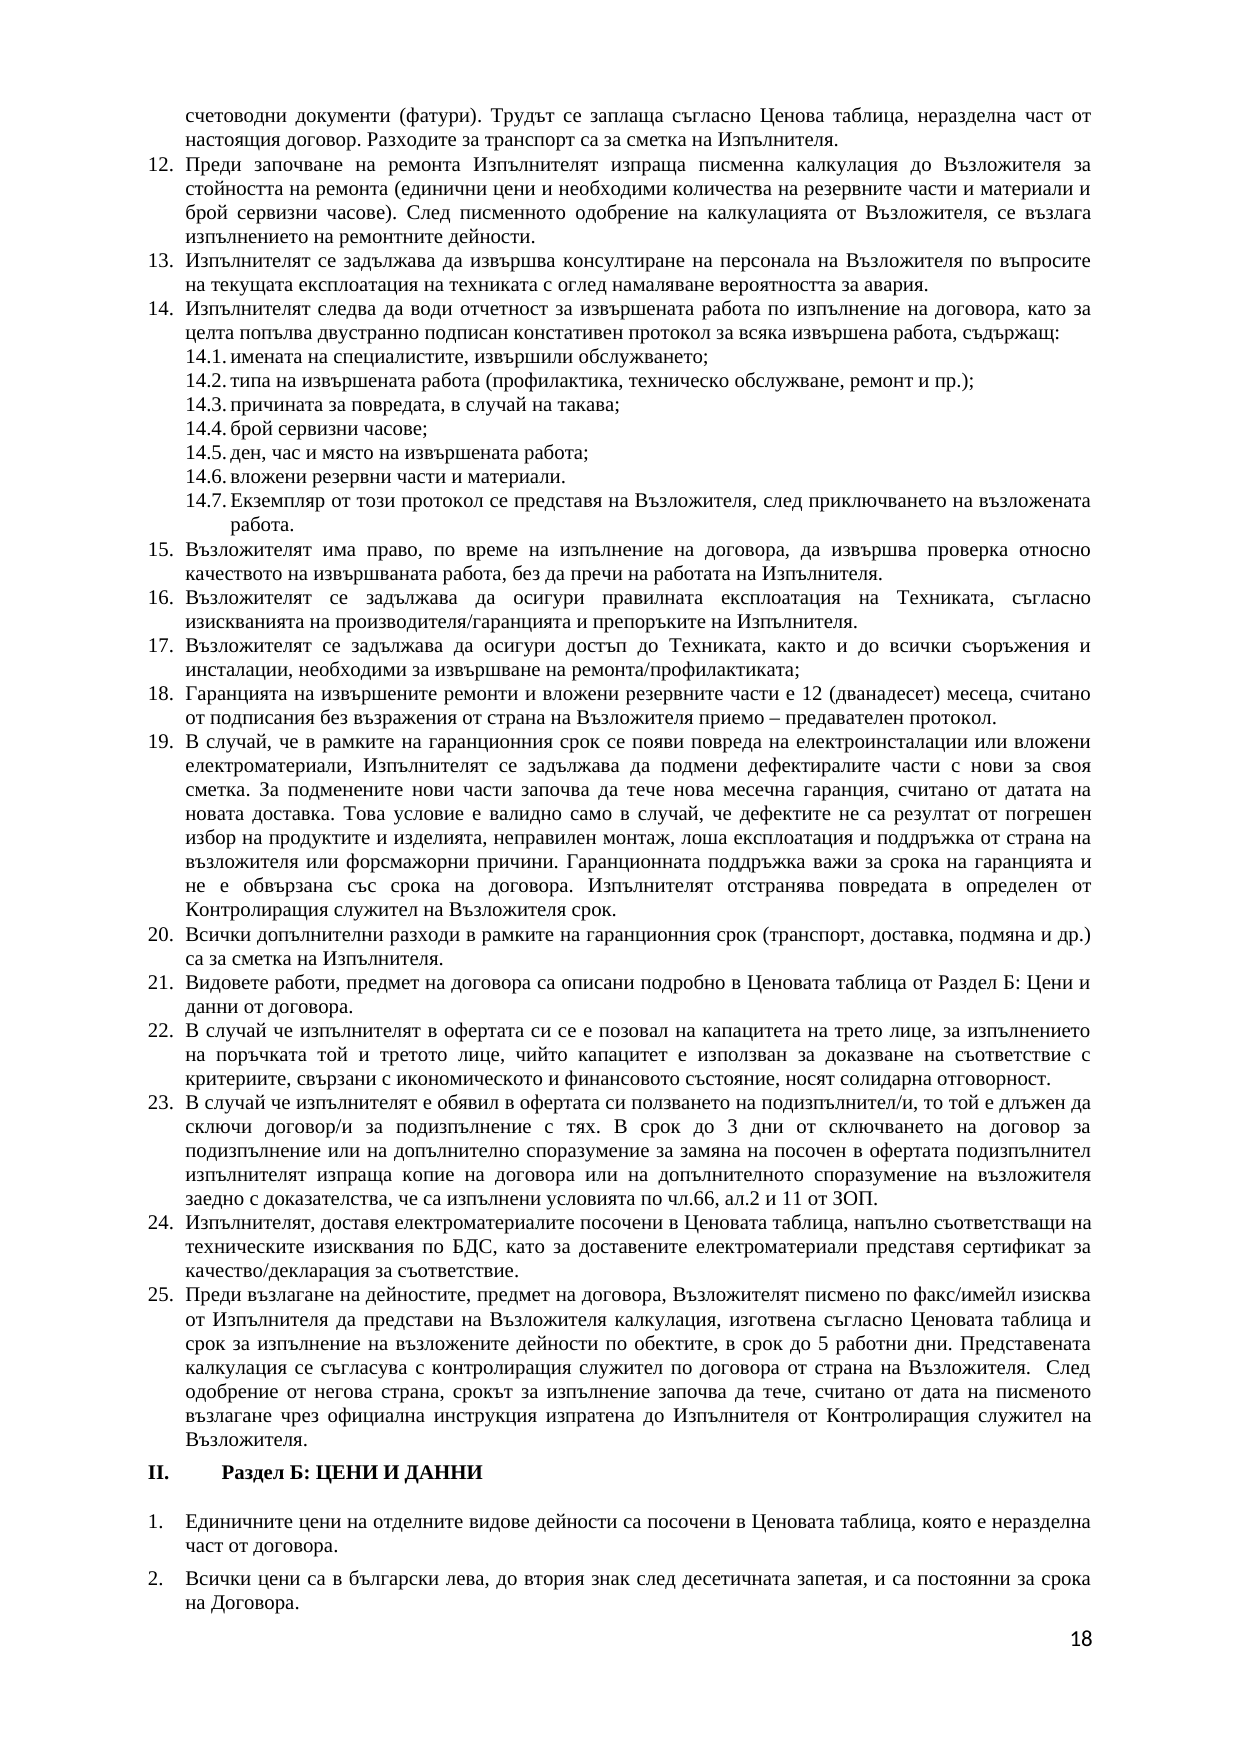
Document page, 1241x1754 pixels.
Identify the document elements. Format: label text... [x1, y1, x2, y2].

list брой сервизни часове; [185, 416, 1092, 440]
list Видовете работи, предмет на договора са описани подробно в Ценовата таблица от Раздел Б: Цени и данни от договора. [148, 969, 1092, 1018]
list Изпълнителят, доставя електроматериалите посочени в Ценовата таблица, напълно съответстващи на техническите изисквания по БДС, като за доставените електроматериали представя сертификат за качество/декларация за съответствие. [148, 1210, 1092, 1282]
list Гаранцията на извършените ремонти и вложени резервните части е 12 (дванадесет) месеца, считано от подписания без възражения от страна на Възложителя приемо – предавателен протокол. [148, 681, 1092, 729]
list ден, час и място на извършената работа; [185, 440, 1092, 464]
list Единичните цени на отделните видове дейности са посочени в Ценовата таблица, която е неразделна част от договора. [148, 1509, 1092, 1557]
list Изпълнителят следва да води отчетност за извършената работа по изпълнение на договора, като за целта попълва двустранно подписан констативен протокол за всяка извършена работа, съдържащ: [148, 296, 1092, 344]
list типа на извършената работа (профилактика, техническо обслужване, ремонт и пр.); [185, 368, 1092, 392]
list Екземпляр от този протокол се представя на Възложителя, след приключването на възложената работа. [185, 488, 1092, 536]
list Изпълнителят се задължава да извършва консултиране на персонала на Възложителя по въпросите на текущата експлоатация на техниката с оглед намаляване вероятността за авария. [148, 248, 1092, 296]
list Възложителят се задължава да осигури правилната експлоатация на Техниката, съгласно изискванията на производителя/гаранцията и препоръките на Изпълнителя. [148, 584, 1092, 633]
list В случай че изпълнителят в офертата си се е позовал на капацитета на трето лице, за изпълнението на поръчката той и третото лице, чийто капацитет е използван за доказване на съответствие с критериите, свързани с икономическото и финансовото състояние, носят солидарна отговорност. [148, 1018, 1092, 1090]
list вложени резервни части и материали. [185, 464, 1092, 488]
list причината за повредата, в случай на такава; [185, 392, 1092, 416]
list Възложителят се задължава да осигури достъп до Техниката, както и до всички съоръжения и инсталации, необходими за извършване на ремонта/профилактиката; [148, 633, 1092, 681]
list Възложителят има право, по време на изпълнение на договора, да извършва проверка относно качеството на извършваната работа, без да пречи на работата на Изпълнителя. [148, 536, 1092, 584]
text II. Раздел Б: ЦЕНИ И ДАННИ [148, 1460, 1092, 1484]
list В случай че изпълнителят е обявил в офертата си ползването на подизпълнител/и, то той е длъжен да сключи договор/и за подизпълнение с тях. В срок до 3 дни от сключването на договор за подизпълнение или на допълнително споразумение за замяна на посочен в офертата подизпълнител изпълнителят изпраща копие на договора или на допълнителното споразумение на възложителя заедно с доказателства, че са изпълнени условията по чл.66, ал.2 и 11 от ЗОП. [148, 1090, 1092, 1210]
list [148, 103, 1092, 151]
list Всички допълнителни разходи в рамките на гаранционния срок (транспорт, доставка, подмяна и др.) са за сметка на Изпълнителя. [148, 921, 1092, 969]
list Преди възлагане на дейностите, предмет на договора, Възложителят писмено по факс/имейл изисква от Изпълнителя да представи на Възложителя калкулация, изготвена съгласно Ценовата таблица и срок за изпълнение на възложените дейности по обектите, в срок до 5 работни дни. Представената калкулация се съгласува с контролиращия служител по договора от страна на Възложителя. След одобрение от негова страна, срокът за изпълнение започва да тече, считано от дата на писменото възлагане чрез официална инструкция изпратена до Изпълнителя от Контролиращия служител на Възложителя. [148, 1282, 1092, 1451]
list имената на специалистите, извършили обслужването; [185, 344, 1092, 368]
list Всички цени са в български лева, до втория знак след десетичната запетая, и са постоянни за срока на Договора. [148, 1566, 1092, 1614]
list Преди започване на ремонта Изпълнителят изпраща писменна калкулация до Възложителя за стойността на ремонта (единични цени и необходими количества на резервните части и материали и брой сервизни часове). След писменното одобрение на калкулацията от Възложителя, се възлага изпълнението на ремонтните дейности. [148, 151, 1092, 248]
list В случай, че в рамките на гаранционния срок се появи повреда на електроинсталации или вложени електроматериали, Изпълнителят се задължава да подмени дефектиралите части с нови за своя сметка. За подменените нови части започва да тече нова месечна гаранция, считано от датата на новата доставка. Това условие е валидно само в случай, че дефектите не са резултат от погрешен избор на продуктите и изделията, неправилен монтаж, лоша експлоатация и поддръжка от страна на възложителя или форсмажорни причини. Гаранционната поддръжка важи за срока на гаранцията и не е обвързана със срока на договора. Изпълнителят отстранява повредата в определен от Контролиращия служител на Възложителя срок. [148, 729, 1092, 921]
